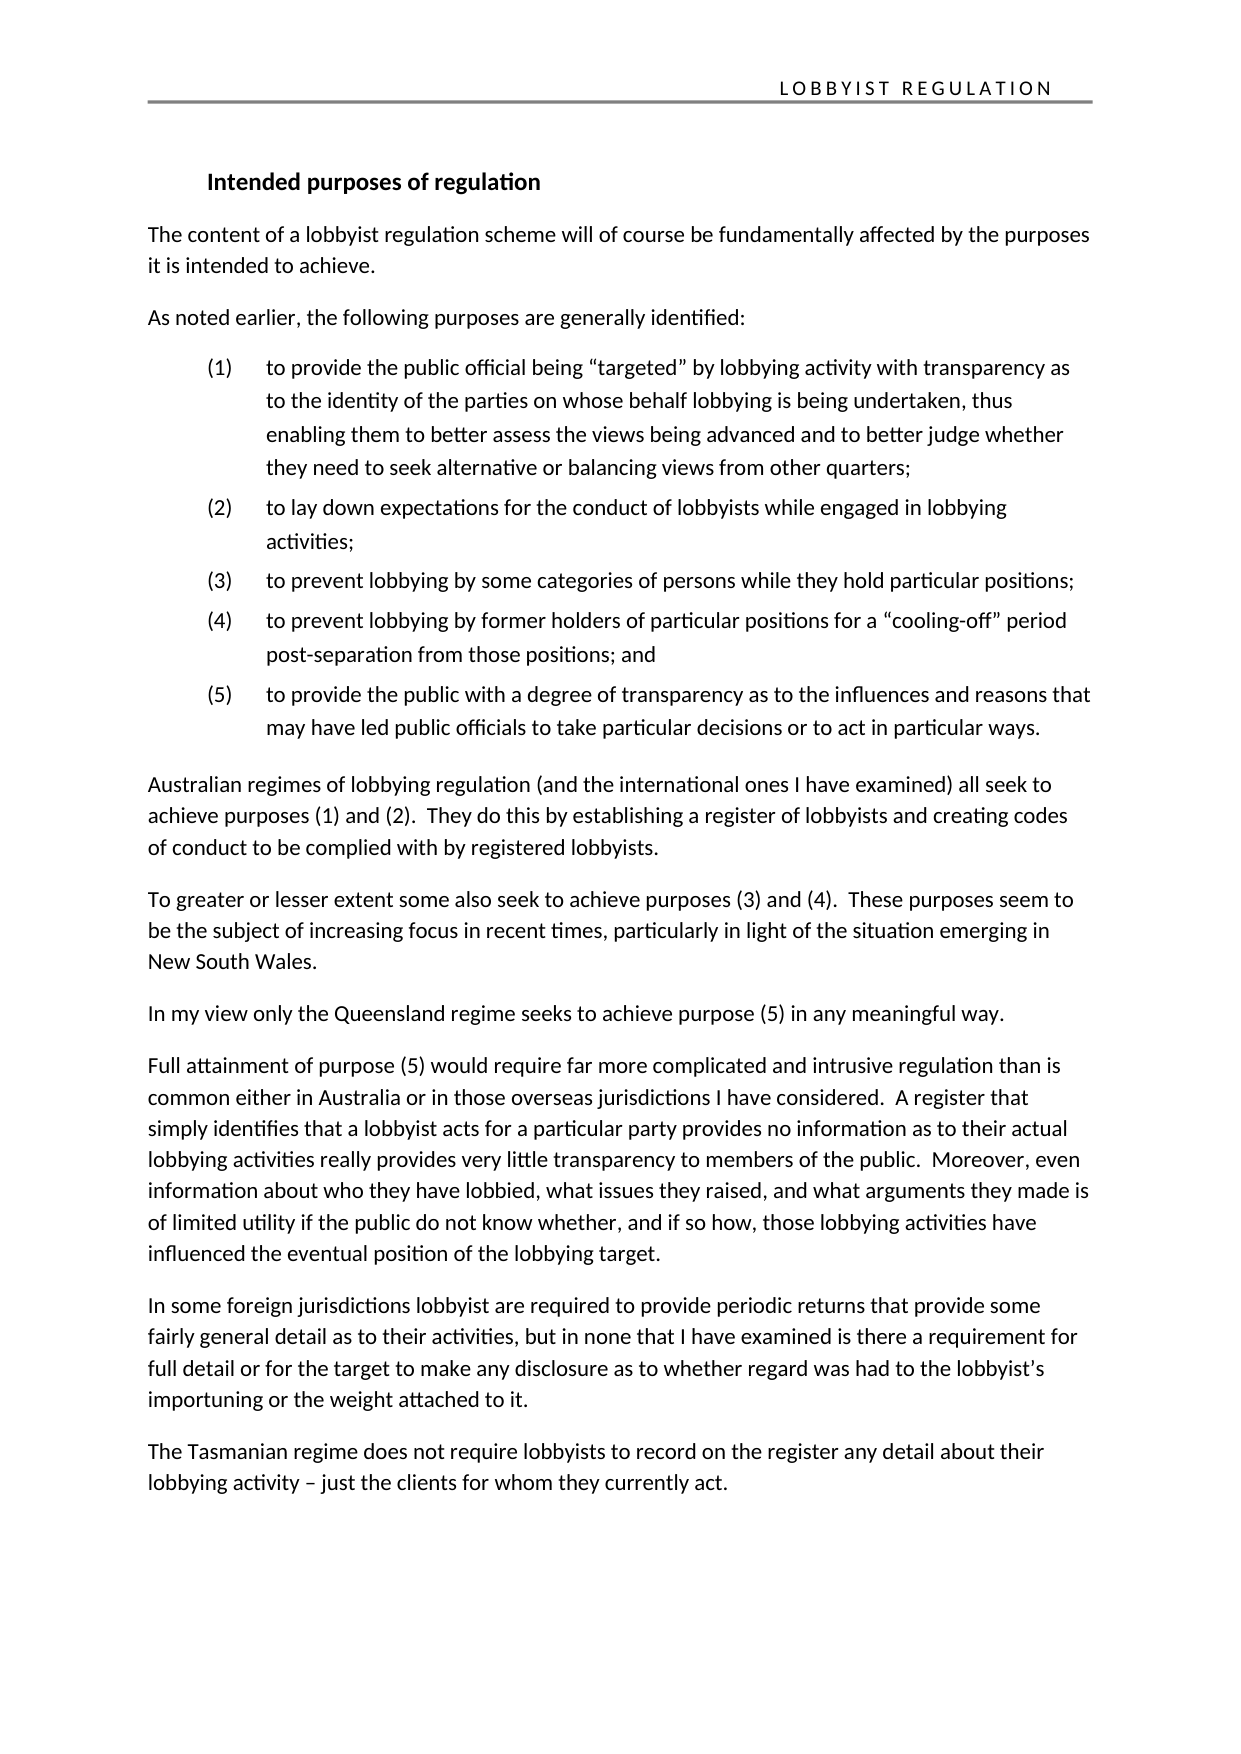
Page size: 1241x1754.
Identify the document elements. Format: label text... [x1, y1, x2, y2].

text As noted earlier, the following purposes are generally identified: [148, 301, 1092, 332]
list (5) to provide the public with a degree of transparency as to the influences and reasons that may have led public officials to take particular decisions or to act in particular ways. [207, 680, 1092, 741]
list (1) to provide the public official being “targeted” by lobbying activity with transparency as to the identity of the parties on whose behalf lobbying is being undertaken, thus enabling them to better assess the views being advanced and to better judge whether they need to seek alternative or balancing views from other quarters; [207, 353, 1092, 482]
text To greater or lesser extent some also seek to achieve purposes (3) and (4). These purposes seem to be the subject of increasing focus in recent times, particularly in light of the situation emerging in New South Wales. [148, 882, 1092, 976]
text Intended purposes of regulation [148, 165, 1092, 197]
list (4) to prevent lobbying by former holders of particular positions for a “cooling-off” period post-separation from those positions; and [207, 606, 1092, 668]
text In my view only the Queensland regime seeks to achieve purpose (5) in any meaningful way. [148, 997, 1092, 1028]
text Full attainment of purpose (5) would require far more complicated and intrusive regulation than is common either in Australia or in those overseas jurisdictions I have considered. A register that simply identifies that a lobbyist acts for a particular party provides no information as to their actual lobbying activities really provides very little transparency to members of the public. Moreover, even information about who they have lobbied, what issues they raised, and what arguments they made is of limited utility if the public do not know whether, and if so how, those lobbying activities have influenced the eventual position of the lobbying target. [148, 1049, 1092, 1268]
text Australian regimes of lobbying regulation (and the international ones I have examined) all seek to achieve purposes (1) and (2). They do this by establishing a register of lobbyists and creating codes of conduct to be complied with by registered lobbyists. [148, 768, 1092, 861]
list (3) to prevent lobbying by some categories of persons while they hold particular positions; [207, 567, 1092, 595]
text The Tasmanian regime does not require lobbyists to record on the register any detail about their lobbying activity – just the clients for whom they currently act. [148, 1434, 1092, 1497]
text The content of a lobbyist regulation scheme will of course be fundamentally affected by the purposes it is intended to achieve. [148, 217, 1092, 280]
text In some foreign jurisdictions lobbyist are required to provide periodic returns that provide some fairly general detail as to their activities, but in none that I have examined is there a requirement for full detail or for the target to make any disclosure as to whether regard was had to the lobbyist’s importuning or the weight attached to it. [148, 1288, 1092, 1413]
list (2) to lay down expectations for the conduct of lobbyists while engaged in lobbying activities; [207, 493, 1092, 555]
